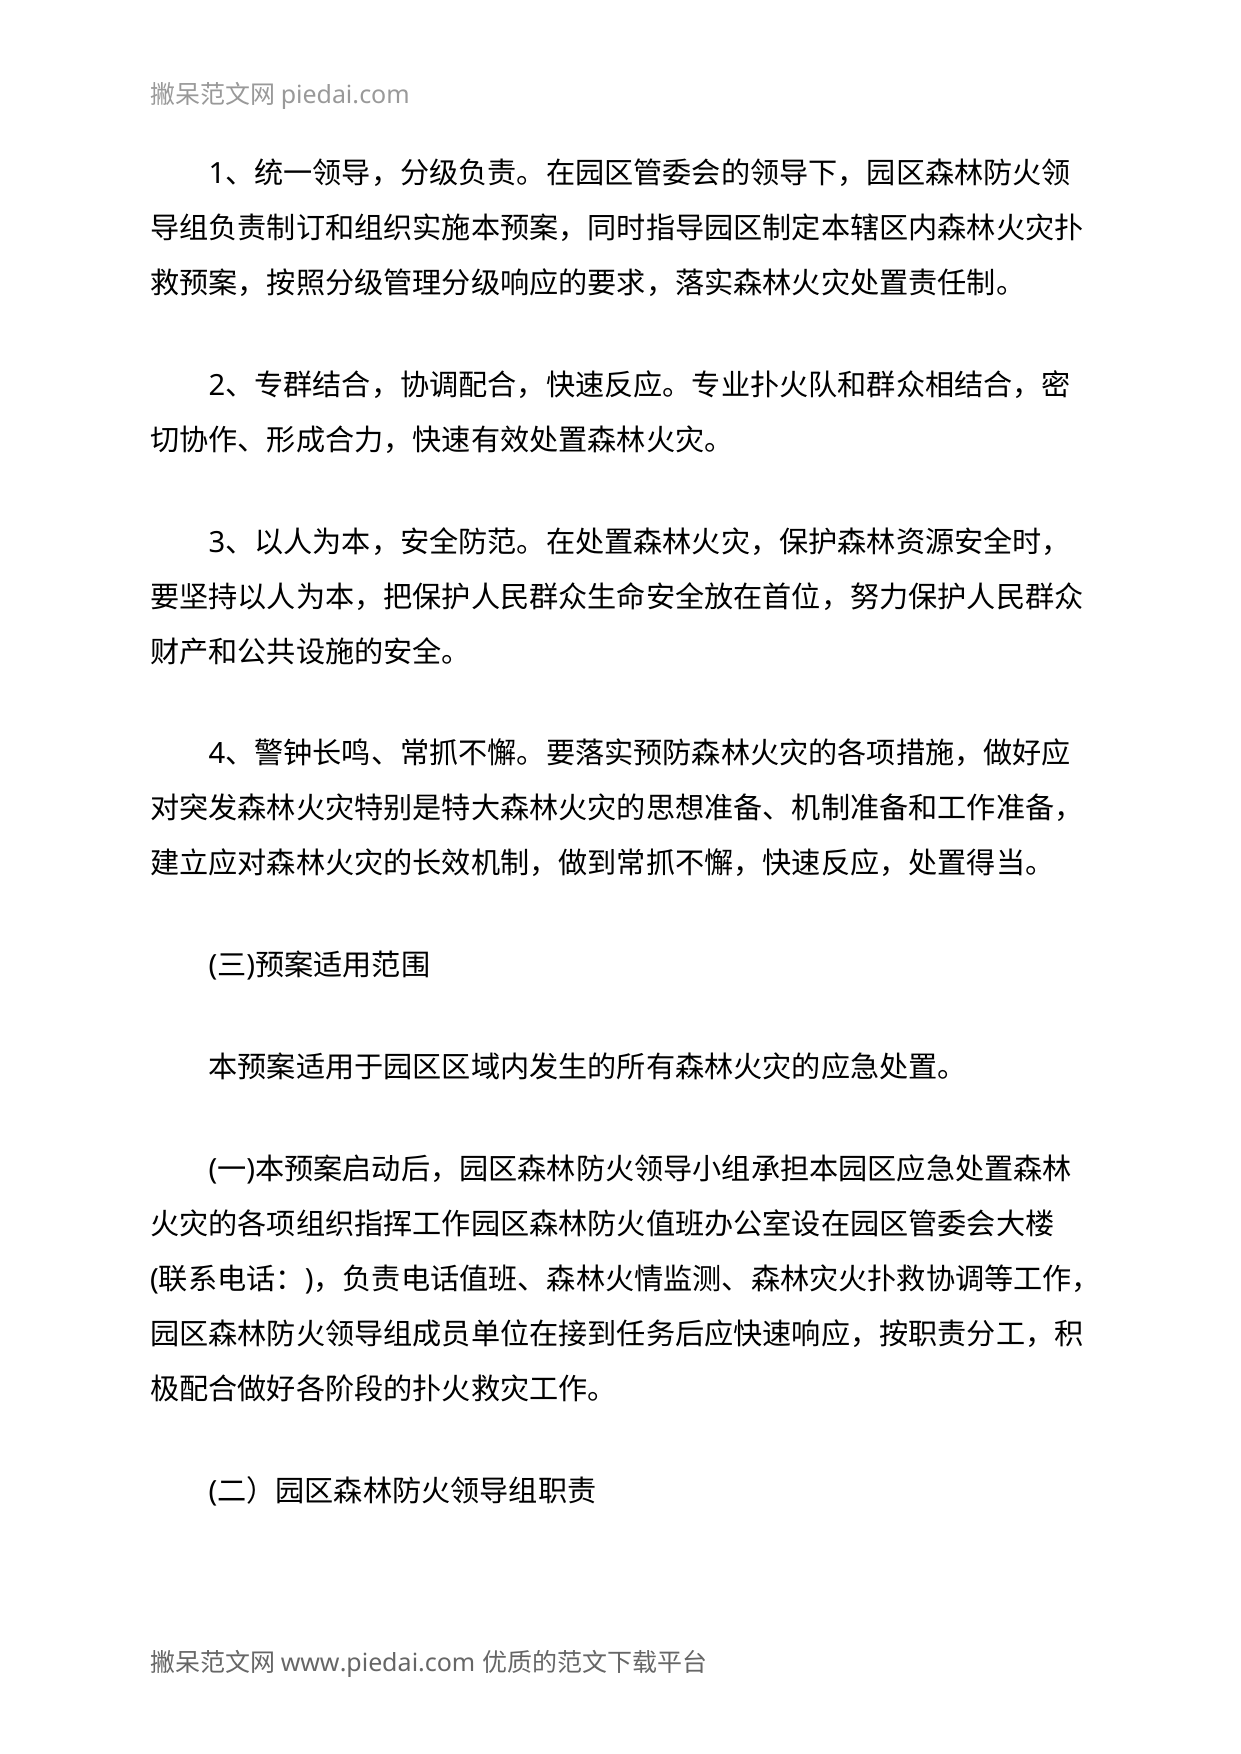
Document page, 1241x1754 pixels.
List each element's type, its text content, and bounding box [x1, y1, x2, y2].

text 1、统一领导，分级负责。在园区管委会的领导下，园区森林防火领导组负责制订和组织实施本预案，同时指导园区制定本辖区内森林火灾扑救预案，按照分级管理分级响应的要求，落实森林火灾处置责任制。 [150, 150, 1090, 302]
text (一)本预案启动后，园区森林防火领导小组承担本园区应急处置森林火灾的各项组织指挥工作园区森林防火值班办公室设在园区管委会大楼(联系电话：)，负责电话值班、森林火情监测、森林灾火扑救协调等工作，园区森林防火领导组成员单位在接到任务后应快速响应，按职责分工，积极配合做好各阶段的扑火救灾工作。 [150, 1146, 1090, 1408]
text 3、以人为本，安全防范。在处置森林火灾，保护森林资源安全时，要坚持以人为本，把保护人民群众生命安全放在首位，努力保护人民群众财产和公共设施的安全。 [150, 518, 1090, 671]
text (二）园区森林防火领导组职责 [150, 1467, 1090, 1509]
text 4、警钟长鸣、常抓不懈。要落实预防森林火灾的各项措施，做好应对突发森林火灾特别是特大森林火灾的思想准备、机制准备和工作准备，建立应对森林火灾的长效机制，做到常抓不懈，快速反应，处置得当。 [150, 730, 1090, 882]
text 2、专群结合，协调配合，快速反应。专业扑火队和群众相结合，密切协作、形成合力，快速有效处置森林火灾。 [150, 362, 1090, 459]
text (三)预案适用范围 [150, 942, 1090, 984]
text 本预案适用于园区区域内发生的所有森林火灾的应急处置。 [150, 1044, 1090, 1086]
